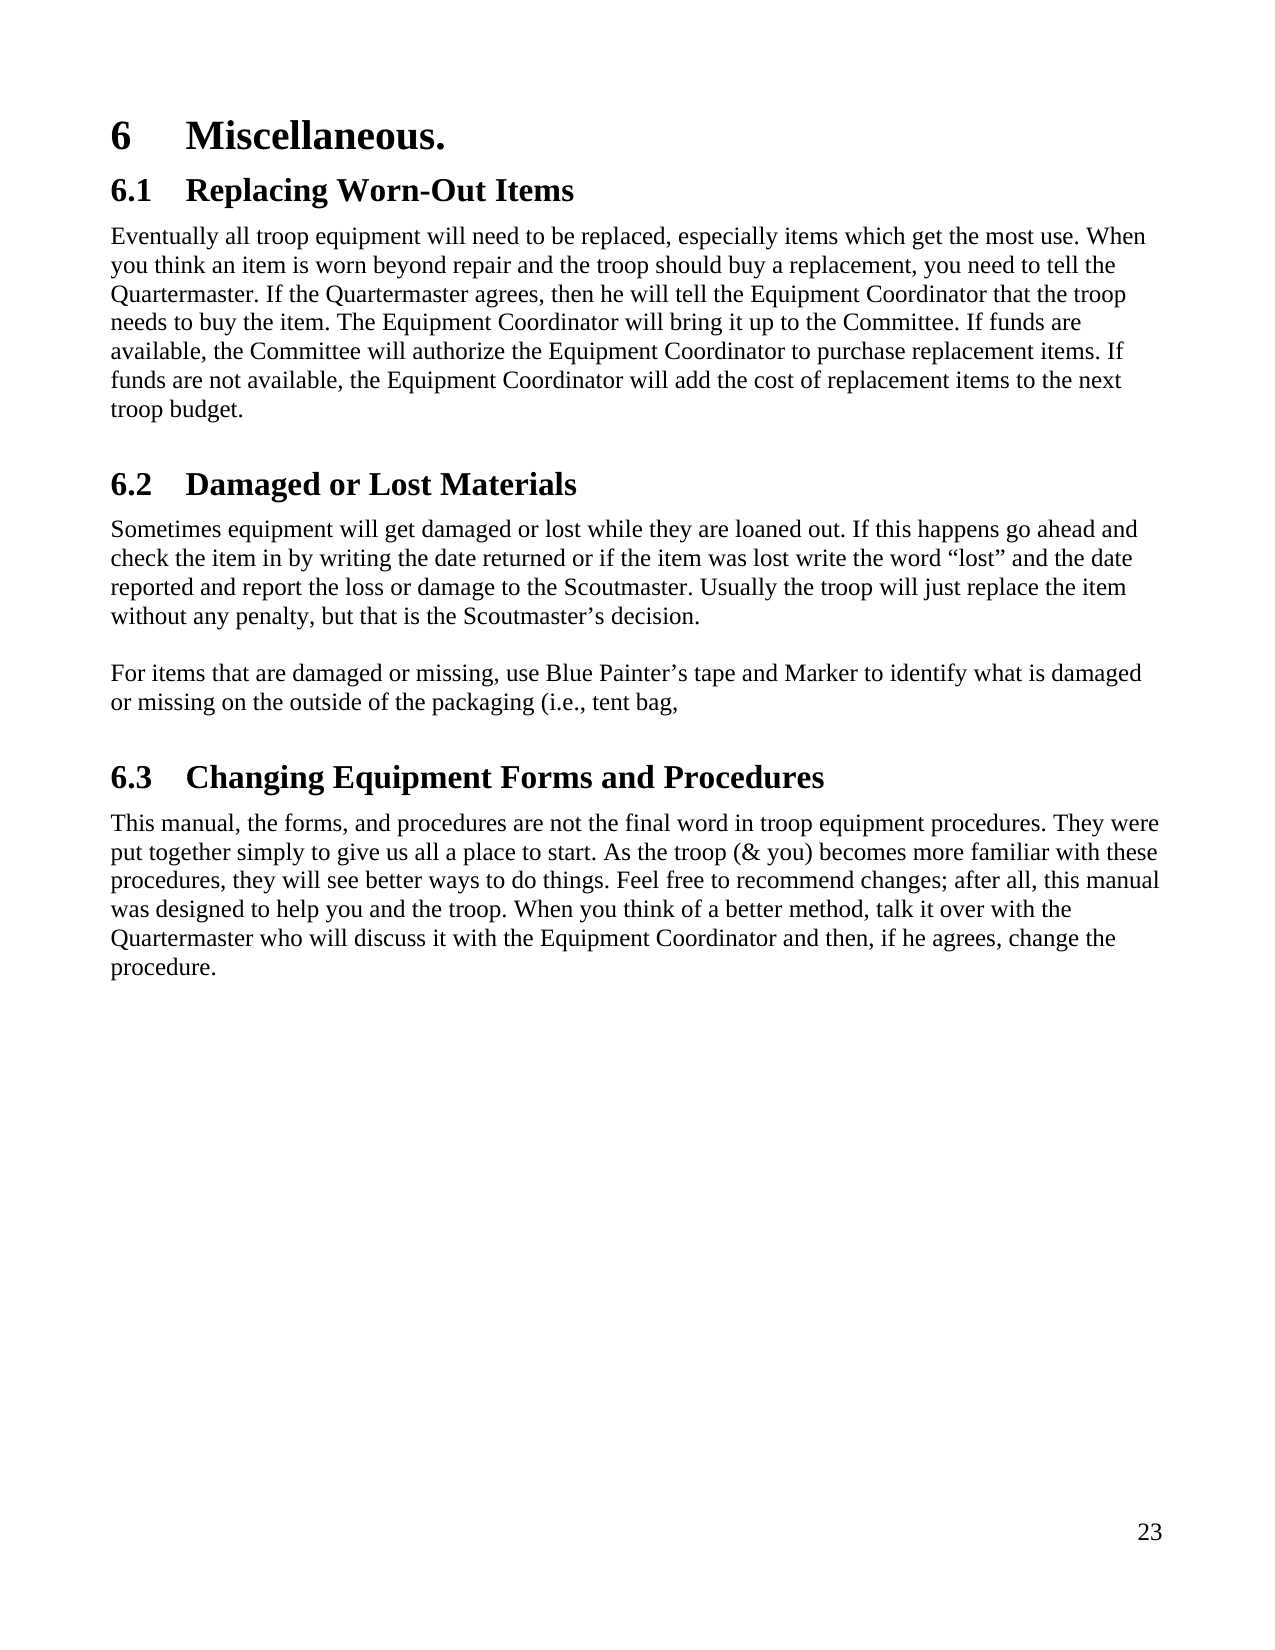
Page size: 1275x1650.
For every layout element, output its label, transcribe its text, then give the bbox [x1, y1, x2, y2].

subtitle Damaged or Lost Materials [110, 464, 1173, 502]
subtitle Changing Equipment Forms and Procedures [110, 757, 1173, 796]
subtitle Miscellaneous. [110, 110, 1173, 158]
text Sometimes equipment will get damaged or lost while they are loaned out. If this happens go ahead and check the item in by writing the date returned or if the item was lost write the word “lost” and the date reported and report the loss or damage to the Scoutmaster. Usually the troop will just replace the item without any penalty, but that is the Scoutmaster’s decision. [110, 514, 1142, 629]
text Eventually all troop equipment will need to be replaced, especially items which get the most use. When you think an item is worn beyond repair and the troop should buy a replacement, you need to tell the Quartermaster. If the Quartermaster agrees, then he will tell the Equipment Coordinator that the troop needs to buy the item. The Equipment Coordinator will bring it up to the Committee. If funds are available, the Committee will authorize the Equipment Coordinator to purchase replacement items. If funds are not available, the Equipment Coordinator will add the cost of replacement items to the next troop budget. [110, 221, 1150, 422]
text This manual, the forms, and procedures are not the final word in troop equipment procedures. They were put together simply to give us all a place to start. As the troop (& you) becomes more familiar with these procedures, they will see better ways to do things. Feel free to recommend changes; after all, this manual was designed to help you and the troop. When you think of a better method, talk it over with the Quartermaster who will discuss it with the Equipment Coordinator and then, if he agrees, change the procedure. [110, 808, 1164, 980]
text For items that are damaged or missing, use Blue Painter’s tape and Marker to identify what is damaged or missing on the outside of the packaging (i.e., tent bag, [110, 658, 1146, 716]
subtitle Replacing Worn-Out Items [110, 171, 1173, 209]
